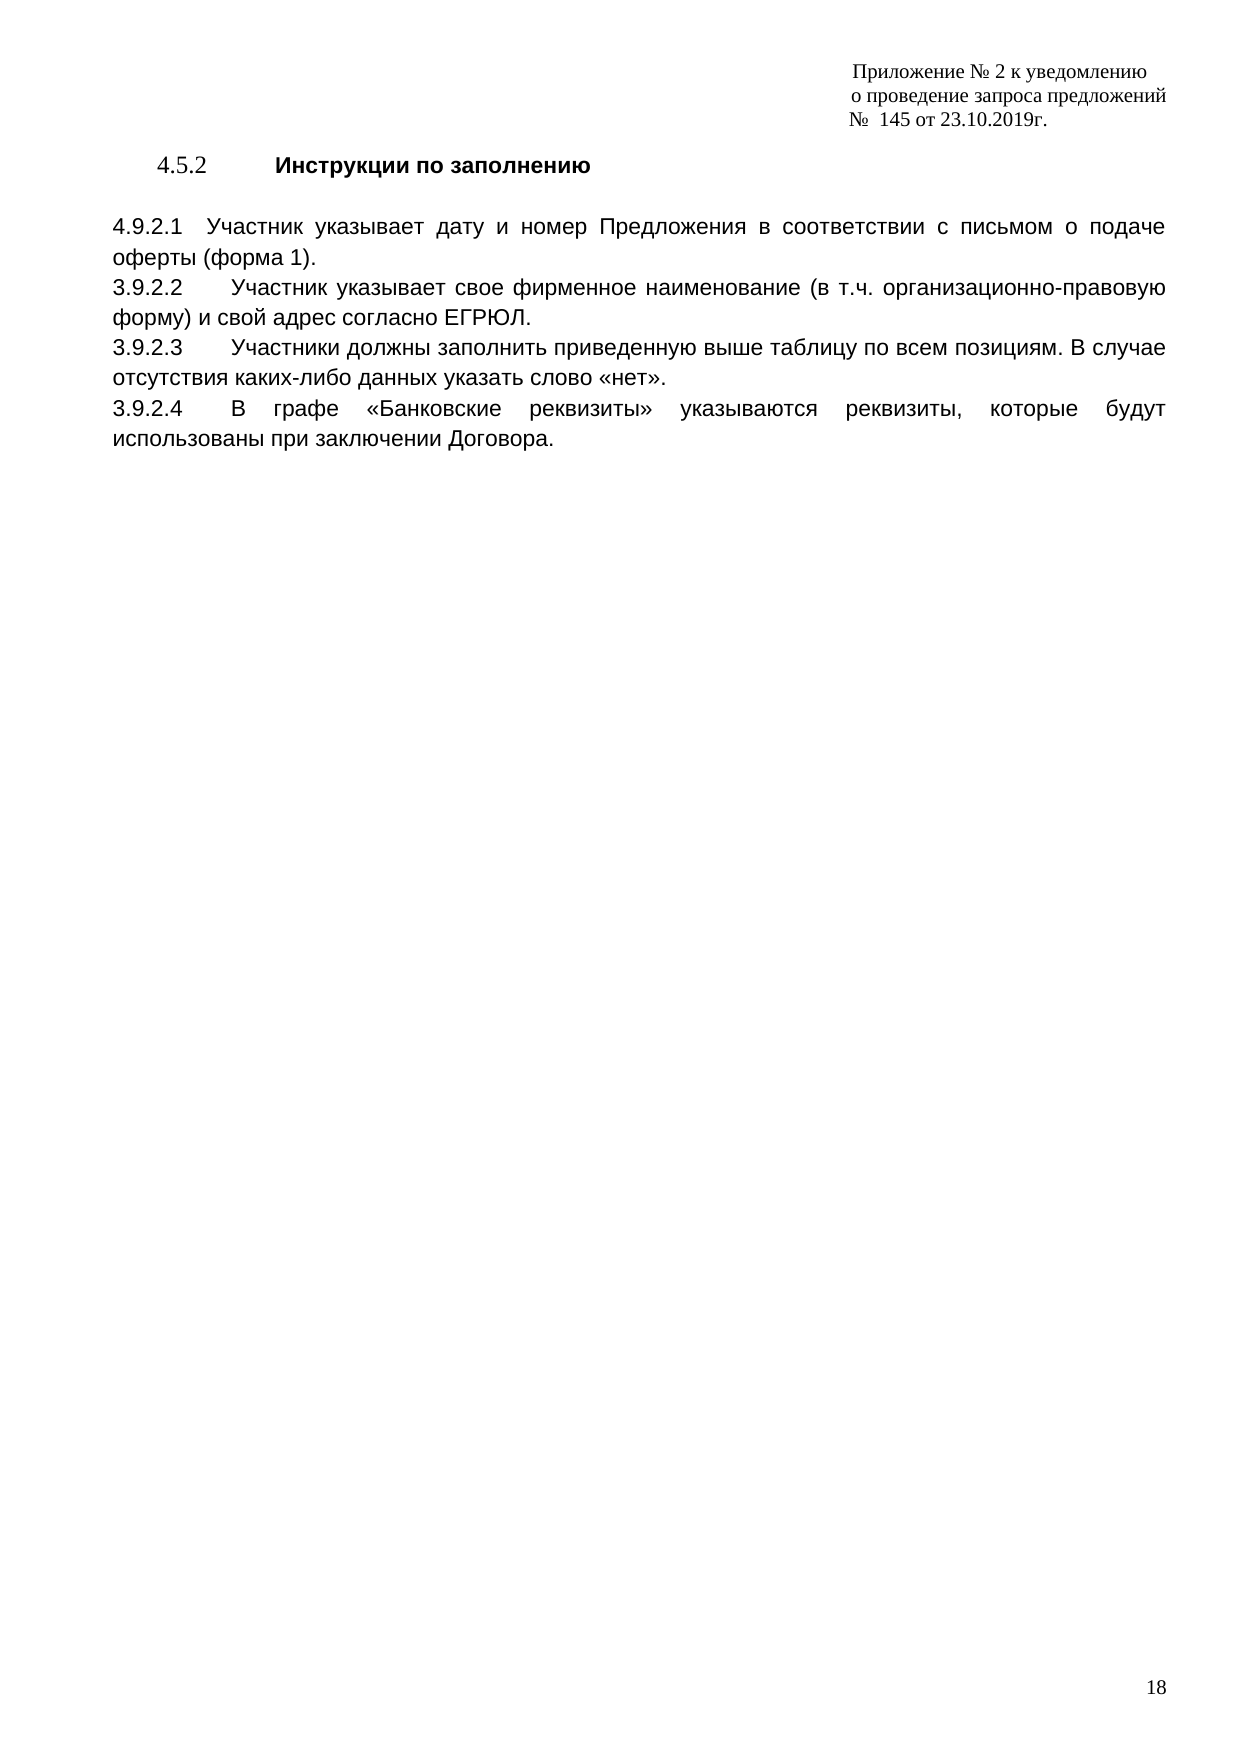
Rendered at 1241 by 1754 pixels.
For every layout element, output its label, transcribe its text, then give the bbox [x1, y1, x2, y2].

list Участник указывает свое фирменное наименование (в т.ч. организационно-правовую форму) и свой адрес согласно ЕГРЮЛ. [112, 274, 1167, 330]
text Инструкции по заполнению [157, 150, 1167, 179]
list В графе «Банковские реквизиты» указываются реквизиты, которые будут использованы при заключении Договора. [112, 394, 1167, 451]
list Участники должны заполнить приведенную выше таблицу по всем позициям. В случае отсутствия каких-либо данных указать слово «нет». [112, 334, 1167, 391]
list 4.9.2.1 Участник указывает дату и номер Предложения в соответствии с письмом о подаче оферты (форма 1). [112, 213, 1167, 270]
